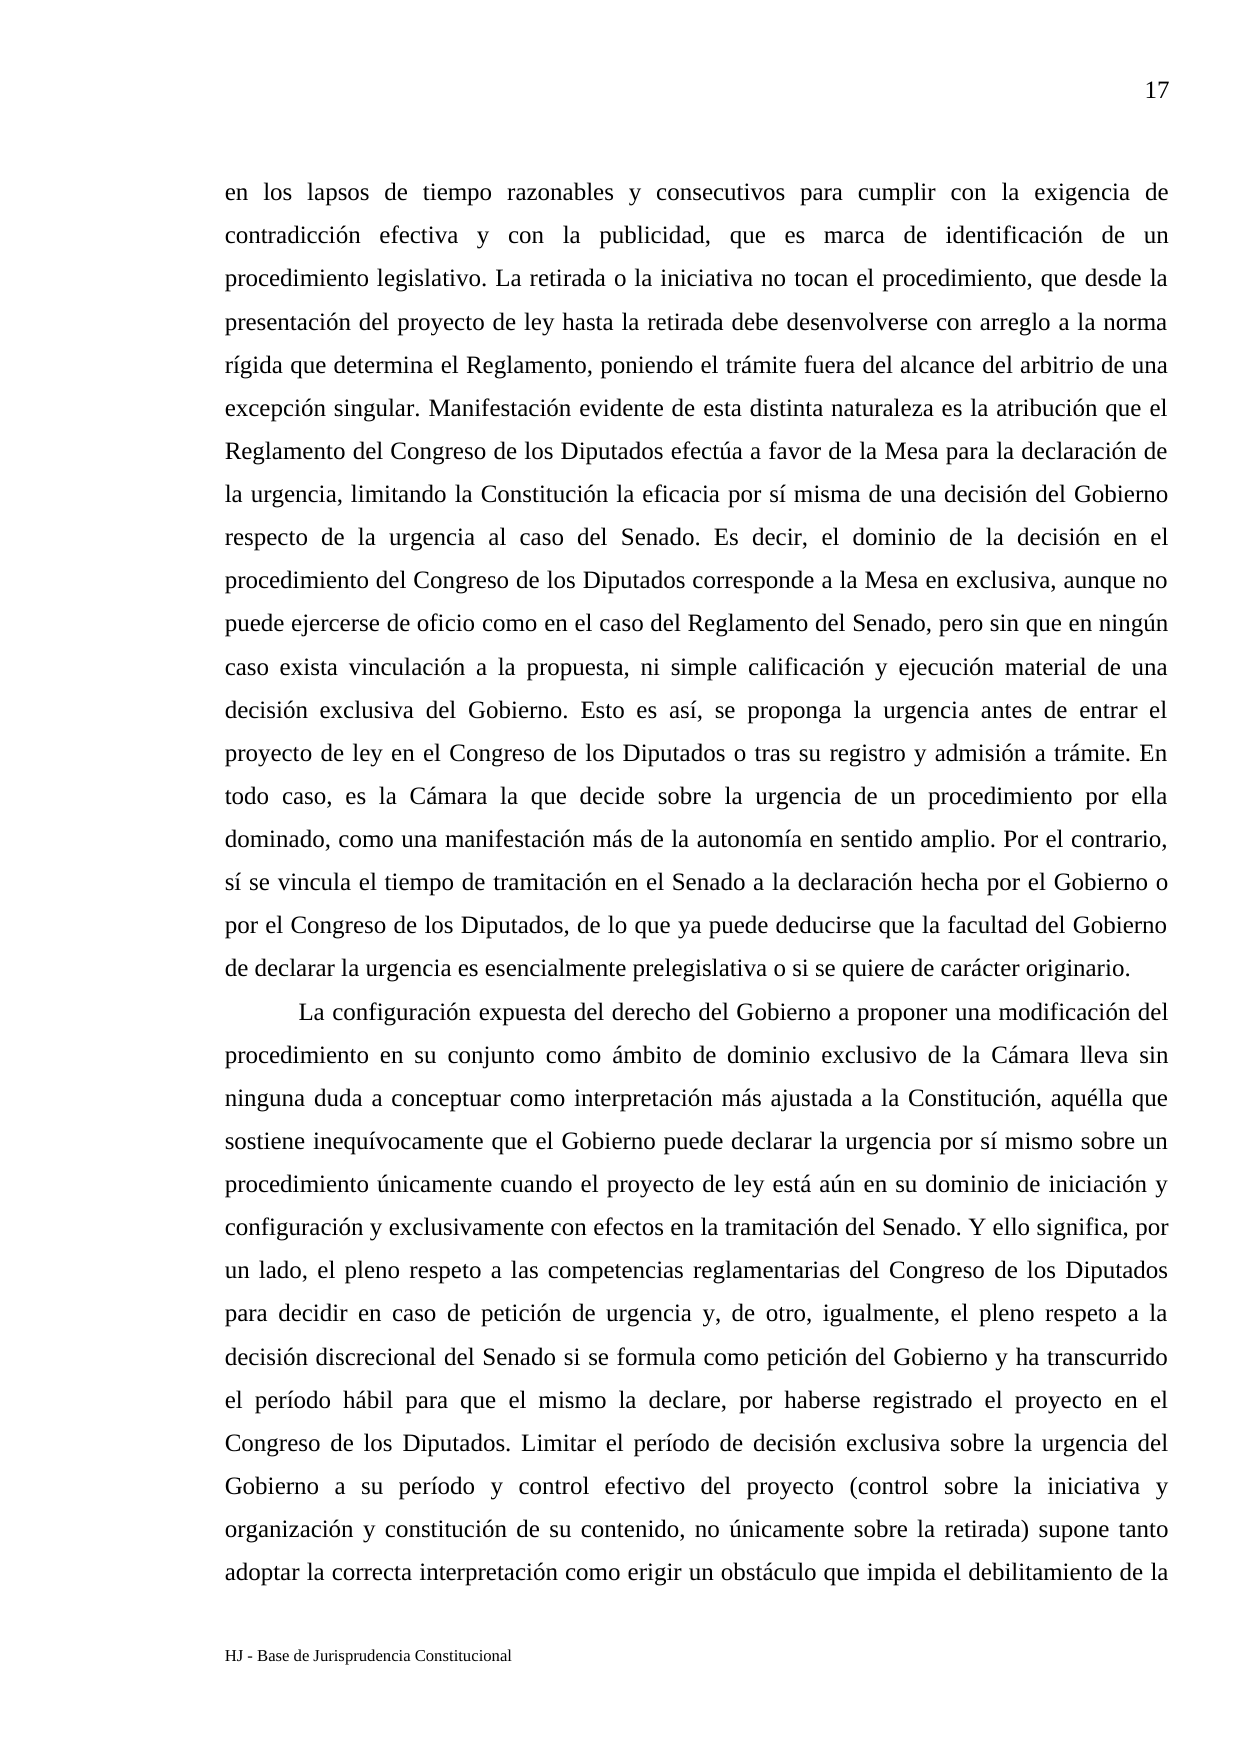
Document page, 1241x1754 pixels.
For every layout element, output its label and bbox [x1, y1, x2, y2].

text [224, 997, 1169, 1586]
text [224, 177, 1169, 982]
